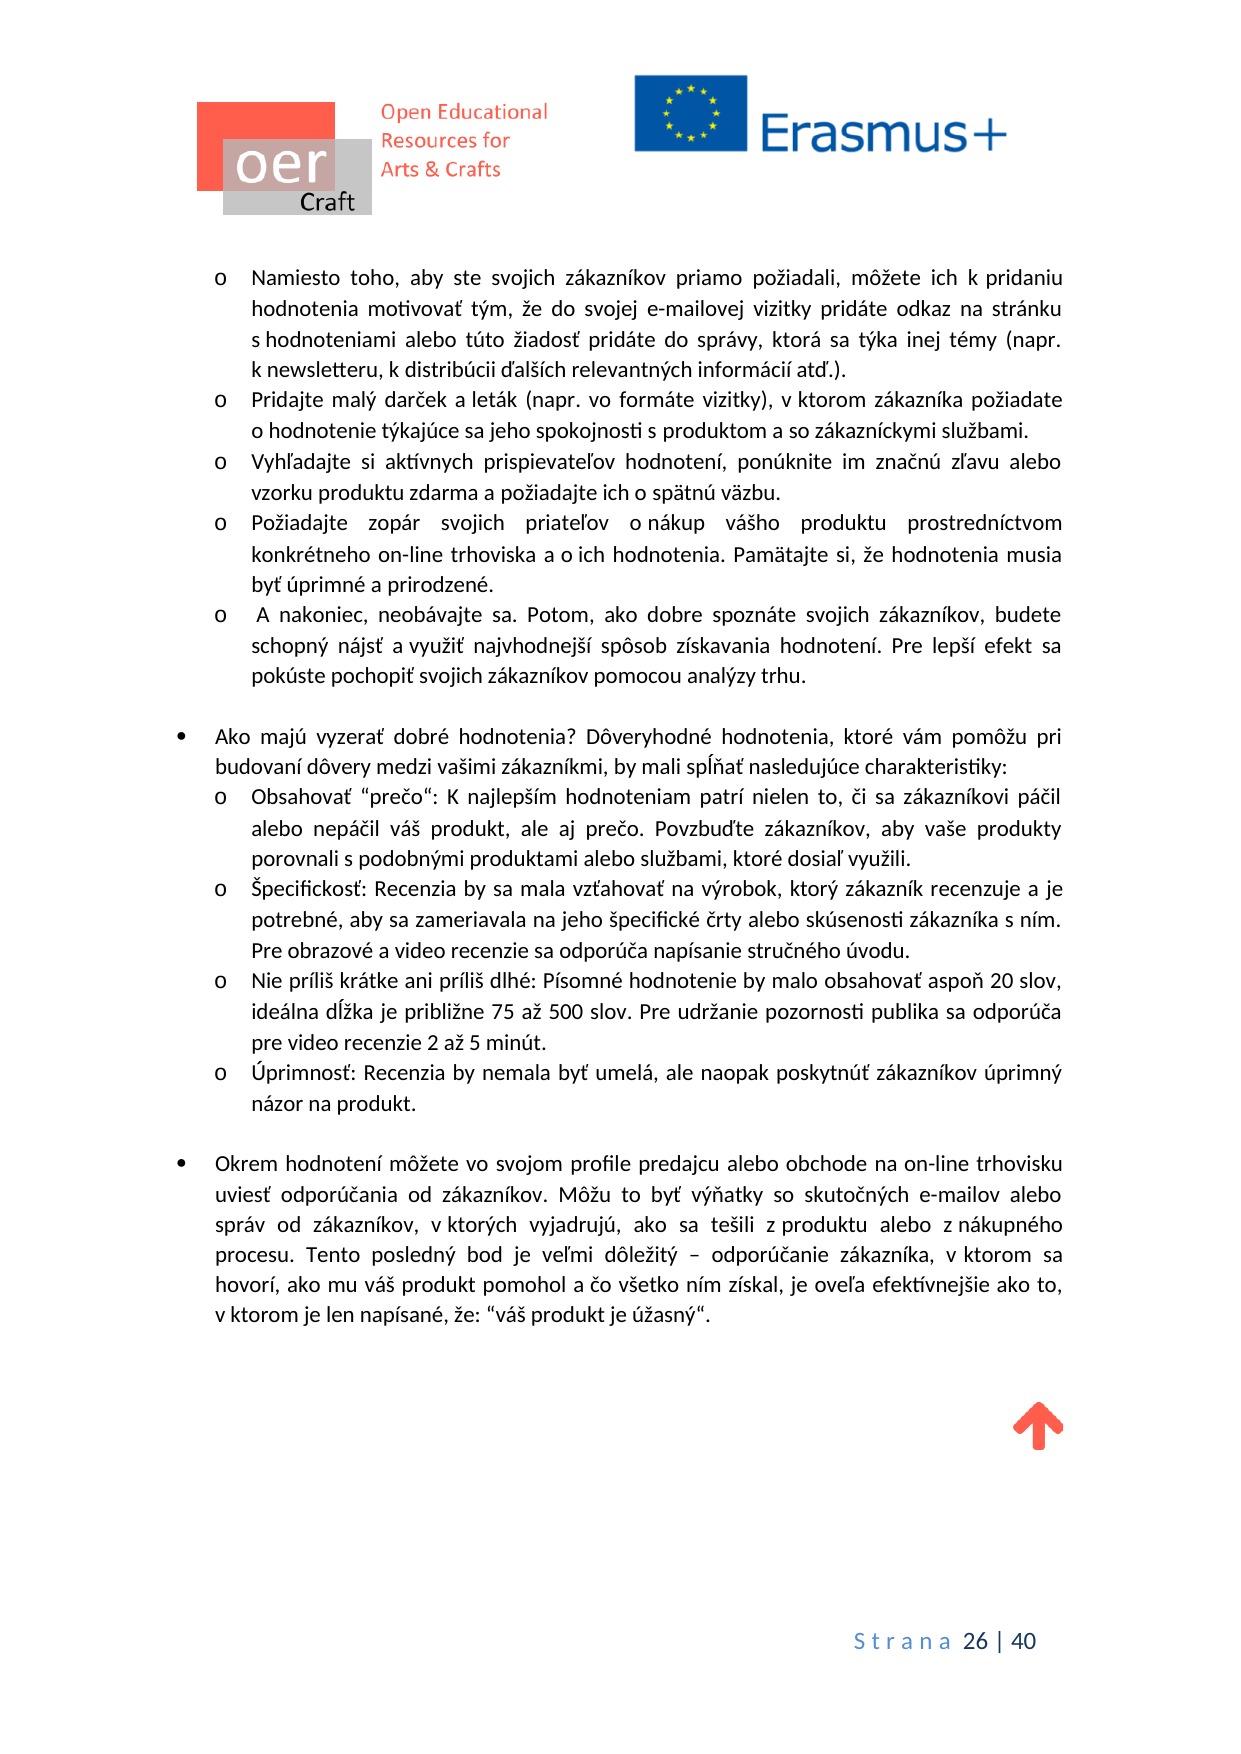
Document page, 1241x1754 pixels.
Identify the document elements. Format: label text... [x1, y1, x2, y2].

list Úprimnosť: Recenzia by nemala byť umelá, ale naopak poskytnúť zákazníkov úprimný názor na produkt. [213, 1058, 1063, 1117]
list Vyhľadajte si aktívnych prispievateľov hodnotení, ponúknite im značnú zľavu alebo vzorku produktu zdarma a požiadajte ich o spätnú väzbu. [213, 447, 1063, 506]
list Špecifickosť: Recenzia by sa mala vzťahovať na výrobok, ktorý zákazník recenzuje a je potrebné, aby sa zameriavala na jeho špecifické črty alebo skúsenosti zákazníka s ním. Pre obrazové a video recenzie sa odporúča napísanie stručného úvodu. [213, 874, 1063, 964]
list Ako majú vyzerať dobré hodnotenia? Dôveryhodné hodnotenia, ktoré vám pomôžu pri budovaní dôvery medzi vašimi zákazníkmi, by mali spĺňať nasledujúce charakteristiky: [177, 722, 1063, 780]
picture [630, 73, 1009, 157]
list Okrem hodnotení môžete vo svojom profile predajcu alebo obchode na on-line trhovisku uviesť odporúčania od zákazníkov. Môžu to byť výňatky so skutočných e-mailov alebo správ od zákazníkov, v ktorých vyjadrujú, ako sa tešili z produktu alebo z nákupného procesu. Tento posledný bod je veľmi dôležitý – odporúčanie zákazníka, v ktorom sa hovorí, ako mu váš produkt pomohol a čo všetko ním získal, je oveľa efektívnejšie ako to, v ktorom je len napísané, že: “váš produkt je úžasný“. [177, 1149, 1063, 1329]
picture [1013, 1400, 1064, 1451]
list Nie príliš krátke ani príliš dlhé: Písomné hodnotenie by malo obsahovať aspoň 20 slov, ideálna dĺžka je približne 75 až 500 slov. Pre udržanie pozornosti publika sa odporúča pre video recenzie 2 až 5 minút. [213, 966, 1063, 1056]
list Pridajte malý darček a leták (napr. vo formáte vizitky), v ktorom zákazníka požiadate o hodnotenie týkajúce sa jeho spokojnosti s produktom a so zákazníckymi službami. [213, 385, 1063, 444]
list Požiadajte zopár svojich priateľov o nákup vášho produktu prostredníctvom konkrétneho on-line trhoviska a o ich hodnotenia. Pamätajte si, že hodnotenia musia byť úprimné a prirodzené. [213, 508, 1063, 598]
picture [188, 73, 555, 236]
list A nakoniec, neobávajte sa. Potom, ako dobre spoznáte svojich zákazníkov, budete schopný nájsť a využiť najvhodnejší spôsob získavania hodnotení. Pre lepší efekt sa pokúste pochopiť svojich zákazníkov pomocou analýzy trhu. [213, 600, 1063, 690]
list Namiesto toho, aby ste svojich zákazníkov priamo požiadali, môžete ich k pridaniu hodnotenia motivovať tým, že do svojej e-mailovej vizitky pridáte odkaz na stránku s hodnoteniami alebo túto žiadosť pridáte do správy, ktorá sa týka inej témy (napr. k newsletteru, k distribúcii ďalších relevantných informácií atď.). [213, 263, 1063, 383]
list Obsahovať “prečo“: K najlepším hodnoteniam patrí nielen to, či sa zákazníkovi páčil alebo nepáčil váš produkt, ale aj prečo. Povzbuďte zákazníkov, aby vaše produkty porovnali s podobnými produktami alebo službami, ktoré dosiaľ využili. [213, 782, 1063, 872]
